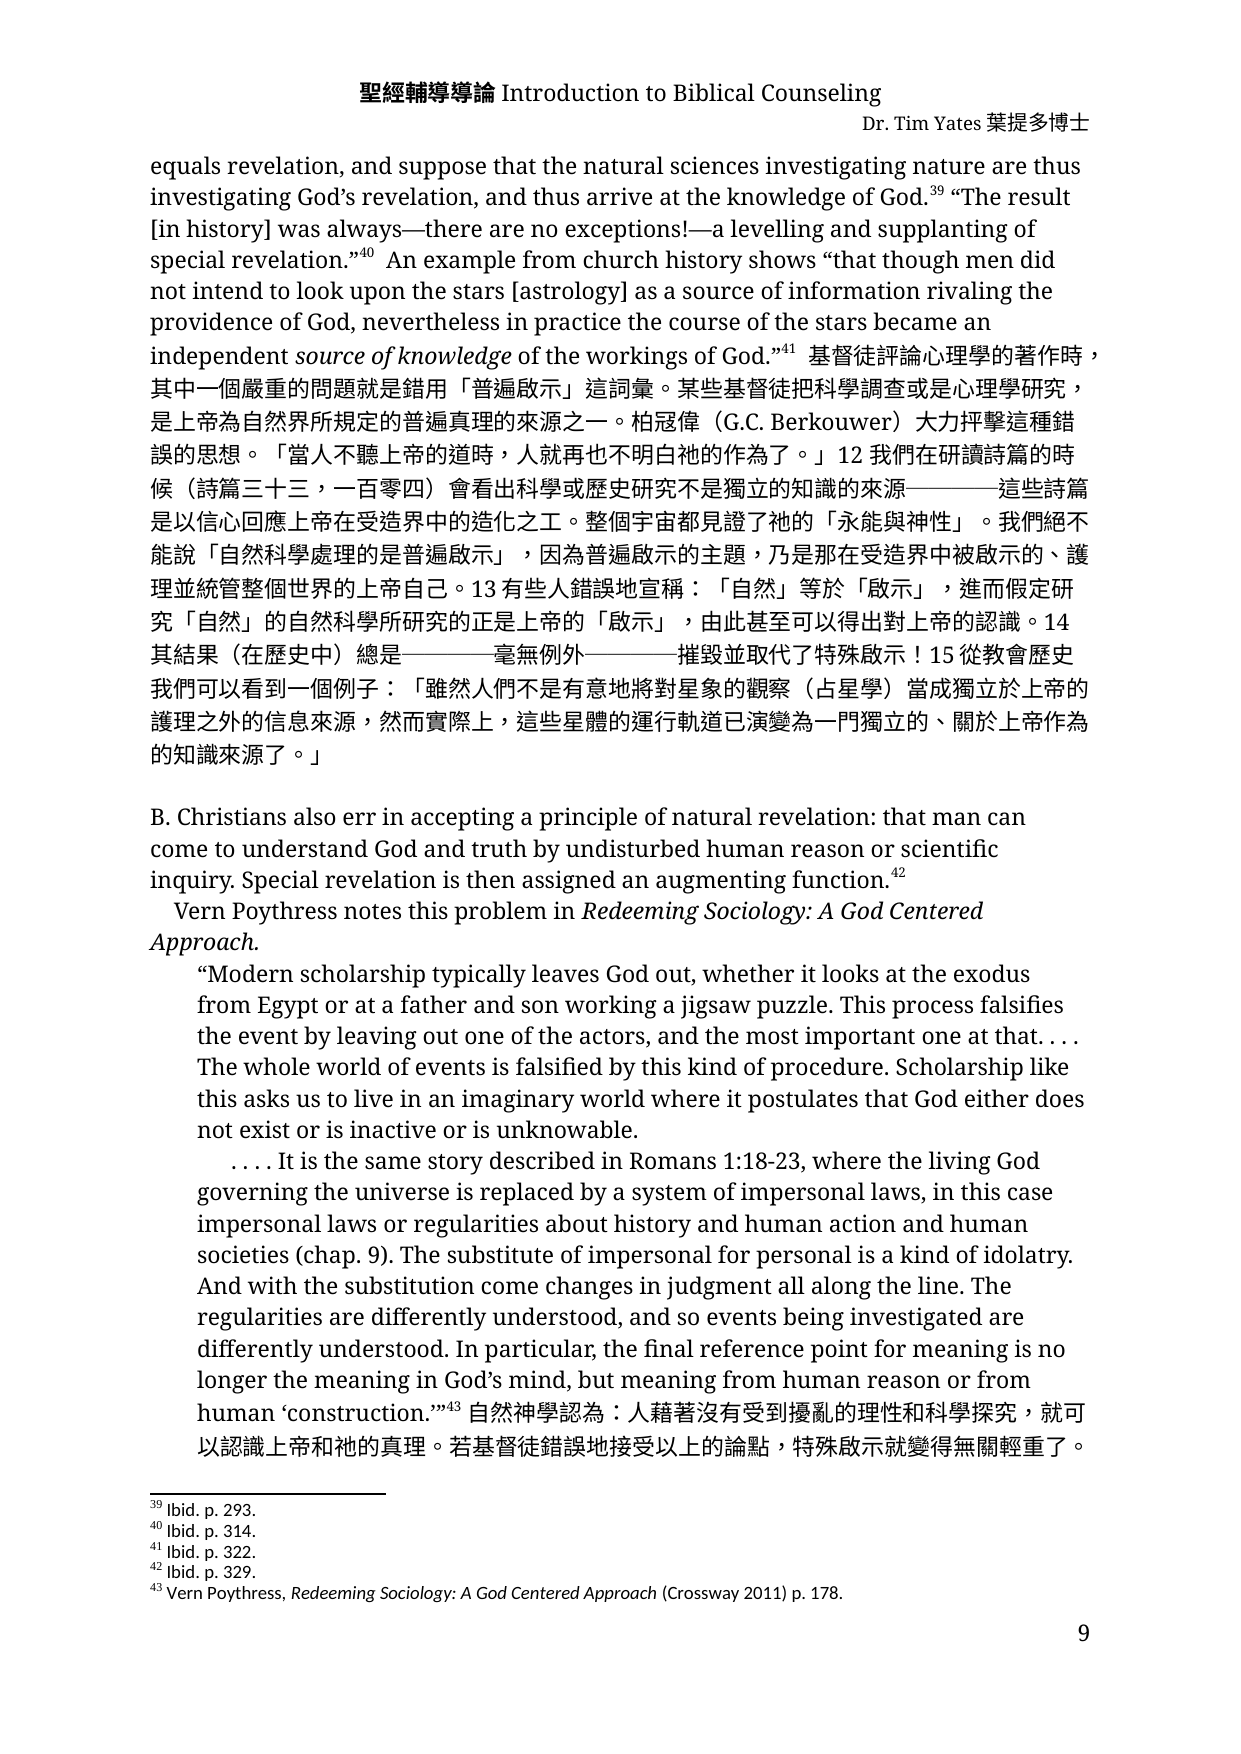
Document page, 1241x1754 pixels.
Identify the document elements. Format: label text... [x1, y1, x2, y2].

text B. Christians also err in accepting a principle of natural revelation: that man can come to understand God and truth by undisturbed human reason or scientific inquiry. Special revelation is then assigned an augmenting function. [150, 801, 1090, 895]
text “Modern scholarship typically leaves God out, whether it looks at the exodus from Egypt or at a father and son working a jigsaw puzzle. This process falsifies the event by leaving out one of the actors, and the most important one at that. . . . The whole world of events is falsified by this kind of procedure. Scholarship like this asks us to live in an imaginary world where it postulates that God either does not exist or is inactive or is unknowable. [197, 958, 1090, 1145]
text Vern Poythress notes this problem in Redeeming Sociology: A God Centered Approach. [150, 895, 1090, 958]
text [150, 150, 1090, 770]
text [197, 1145, 1090, 1462]
